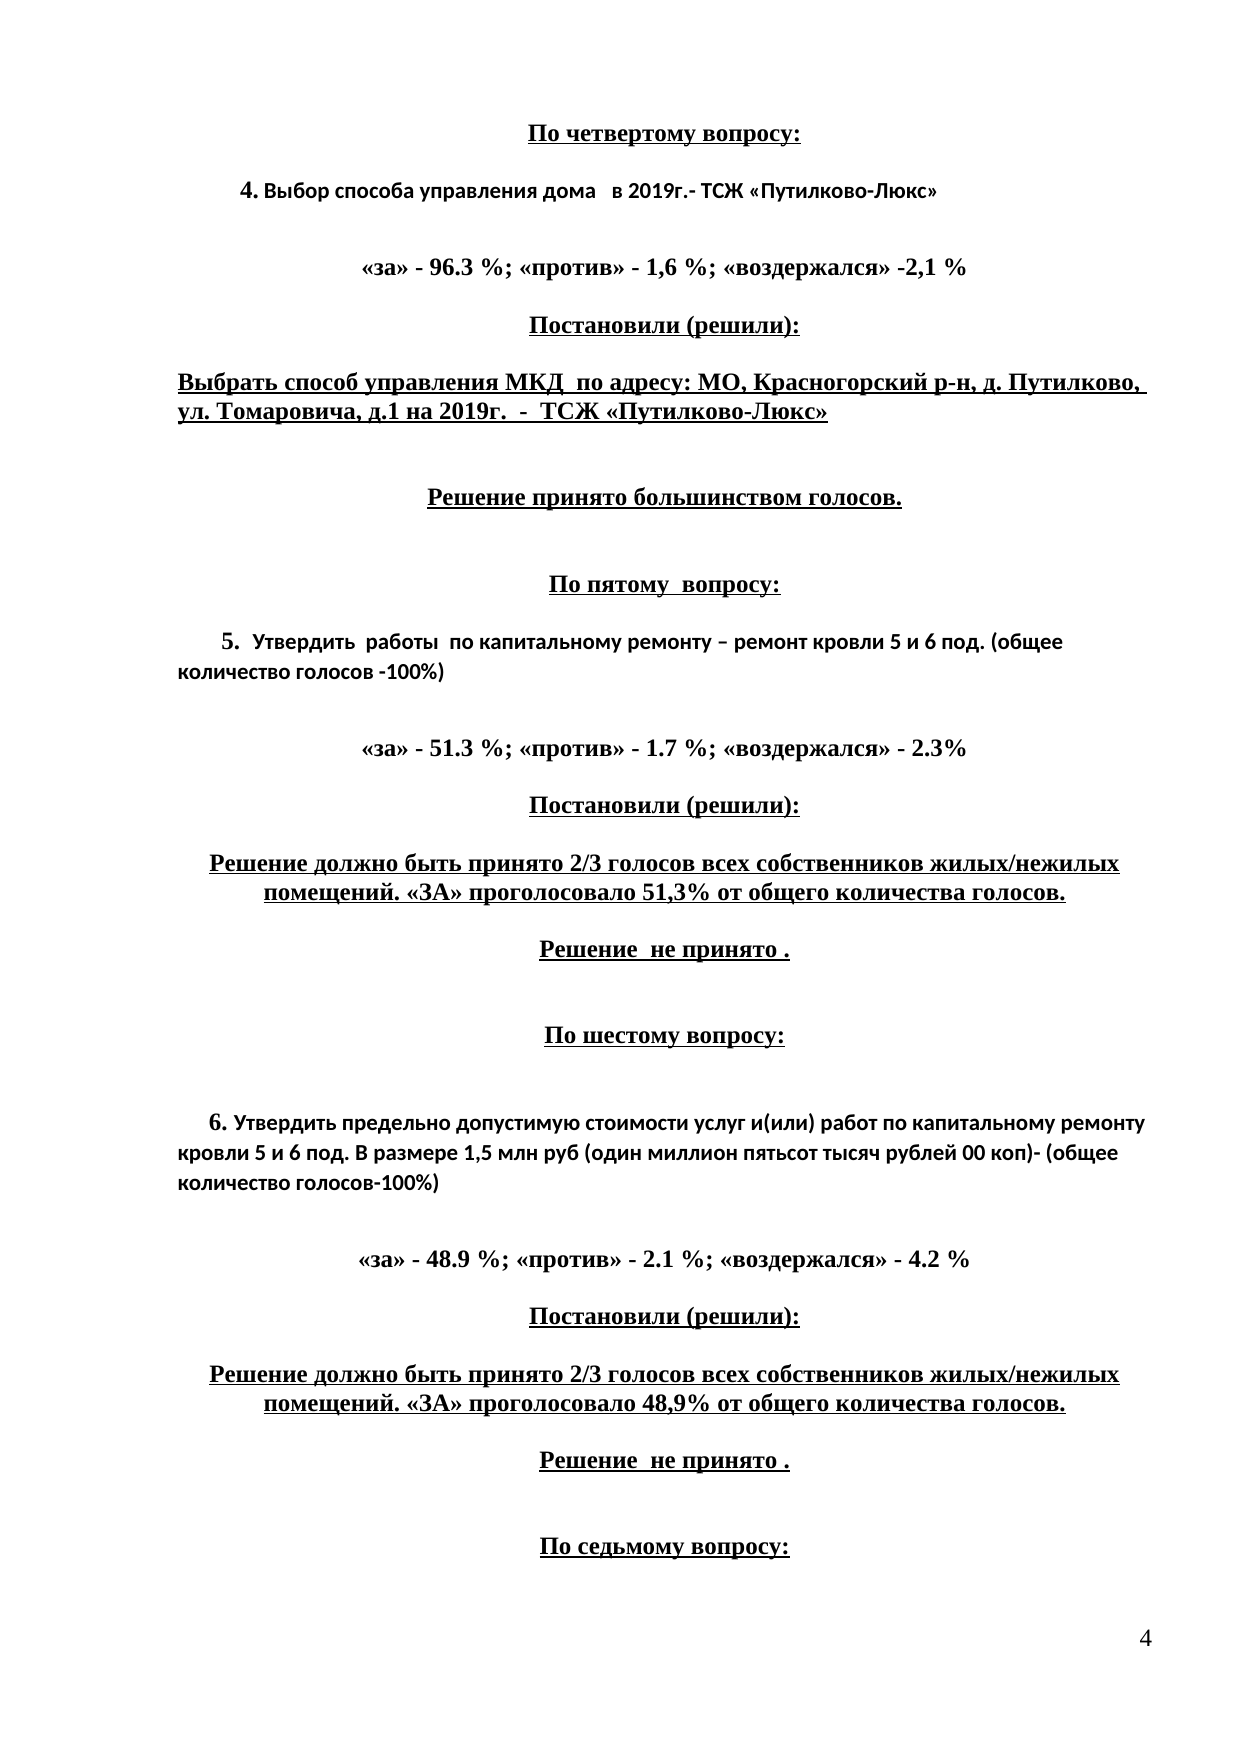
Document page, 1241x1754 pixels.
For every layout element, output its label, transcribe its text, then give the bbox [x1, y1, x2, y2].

text Решение должно быть принято 2/3 голосов всех собственников жилых/нежилых помещений. «ЗА» проголосовало 48,9% от общего количества голосов. [177, 1359, 1152, 1416]
text Решение не принято . [177, 1445, 1152, 1474]
text 4. Выбор способа управления дома в 2019г.- ТСЖ «Путилково-Люкс» [177, 176, 1152, 205]
text Решение принято большинством голосов. [177, 482, 1152, 511]
text «за» - 48.9 %; «против» - 2.1 %; «воздержался» - 4.2 % [177, 1244, 1152, 1273]
text Постановили (решили): [177, 1301, 1152, 1330]
text Выбрать способ управления МКД по адресу: МО, Красногорский р-н, д. Путилково, ул. Томаровича, д.1 на 2019г. - ТСЖ «Путилково-Люкс» [177, 367, 1152, 425]
text Решение должно быть принято 2/3 голосов всех собственников жилых/нежилых помещений. «ЗА» проголосовало 51,3% от общего количества голосов. [177, 848, 1152, 906]
text 6. Утвердить предельно допустимую стоимости услуг и(или) работ по капитальному ремонту кровли 5 и 6 под. В размере 1,5 млн руб (один миллион пятьсот тысяч рублей 00 коп)- (общее количество голосов-100%) [177, 1107, 1152, 1196]
text По четвертому вопросу: [177, 118, 1152, 147]
text Постановили (решили): [177, 791, 1152, 819]
text По пятому вопросу: [177, 569, 1152, 597]
text Решение не принято . [177, 934, 1152, 963]
text «за» - 96.3 %; «против» - 1,6 %; «воздержался» -2,1 % [177, 252, 1152, 281]
text По седьмому вопросу: [177, 1531, 1152, 1560]
text По шестому вопросу: [177, 1021, 1152, 1049]
text 5. Утвердить работы по капитальному ремонту – ремонт кровли 5 и 6 под. (общее количество голосов -100%) [177, 626, 1152, 685]
text «за» - 51.3 %; «против» - 1.7 %; «воздержался» - 2.3% [177, 733, 1152, 762]
text Постановили (решили): [177, 310, 1152, 339]
